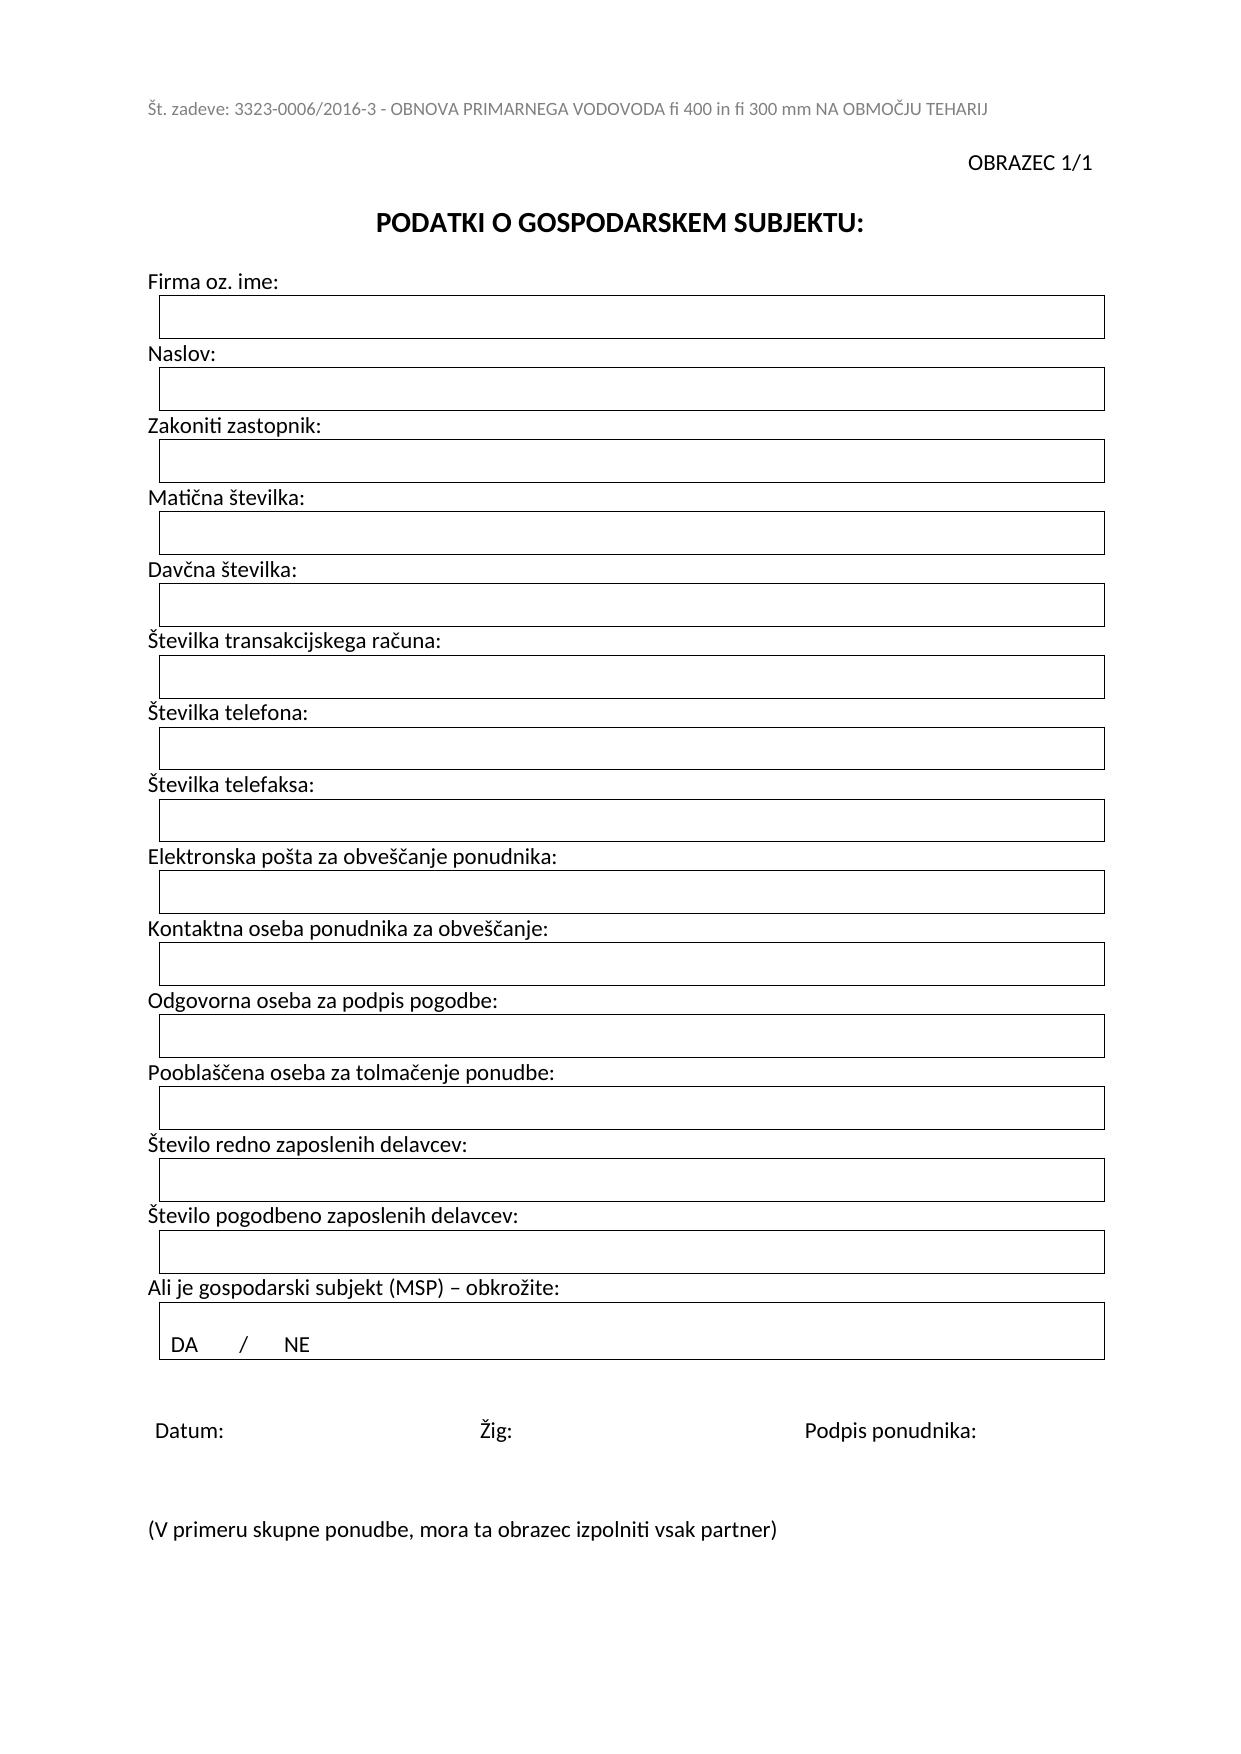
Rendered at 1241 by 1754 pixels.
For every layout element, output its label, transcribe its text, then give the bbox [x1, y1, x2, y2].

table_header [160, 368, 1104, 410]
table_header [160, 440, 1104, 482]
table_header [160, 1159, 1104, 1201]
text Matična številka: [148, 483, 1093, 511]
text Firma oz. ime: [148, 267, 1093, 295]
table_header [160, 512, 1104, 554]
text Kontaktna oseba ponudnika za obveščanje: [148, 914, 1093, 942]
table_header [160, 584, 1104, 626]
text OBRAZEC 1/1 [148, 148, 1093, 176]
text Davčna številka: [148, 555, 1093, 583]
text PODATKI O GOSPODARSKEM SUBJEKTU: [148, 204, 1093, 239]
text (V primeru skupne ponudbe, mora ta obrazec izpolniti vsak partner) [148, 1515, 1093, 1543]
text Ali je gospodarski subjekt (MSP) – obkrožite: [148, 1273, 1093, 1302]
table_header [160, 1015, 1104, 1057]
table_header DA / NE [160, 1303, 1104, 1359]
text Pooblaščena oseba za tolmačenje ponudbe: [148, 1058, 1093, 1086]
table_header Žig: [473, 1416, 797, 1459]
text Število pogodbeno zaposlenih delavcev: [148, 1202, 1093, 1230]
text Številka transakcijskega računa: [148, 627, 1093, 655]
text Naslov: [148, 339, 1093, 367]
text Elektronska pošta za obveščanje ponudnika: [148, 842, 1093, 870]
table_header [160, 1231, 1104, 1272]
table_header [160, 943, 1104, 985]
table_header Podpis ponudnika: [797, 1416, 1122, 1459]
table_header [160, 728, 1104, 769]
table_header [160, 656, 1104, 697]
table_header [160, 871, 1104, 913]
text Število redno zaposlenih delavcev: [148, 1130, 1093, 1158]
table_header [160, 800, 1104, 841]
table_header [160, 296, 1104, 338]
text Številka telefona: [148, 698, 1093, 727]
table_header [160, 1087, 1104, 1129]
table_header Datum: [148, 1416, 472, 1459]
text Odgovorna oseba za podpis pogodbe: [148, 986, 1093, 1014]
text Številka telefaksa: [148, 770, 1093, 798]
text Zakoniti zastopnik: [148, 411, 1093, 439]
